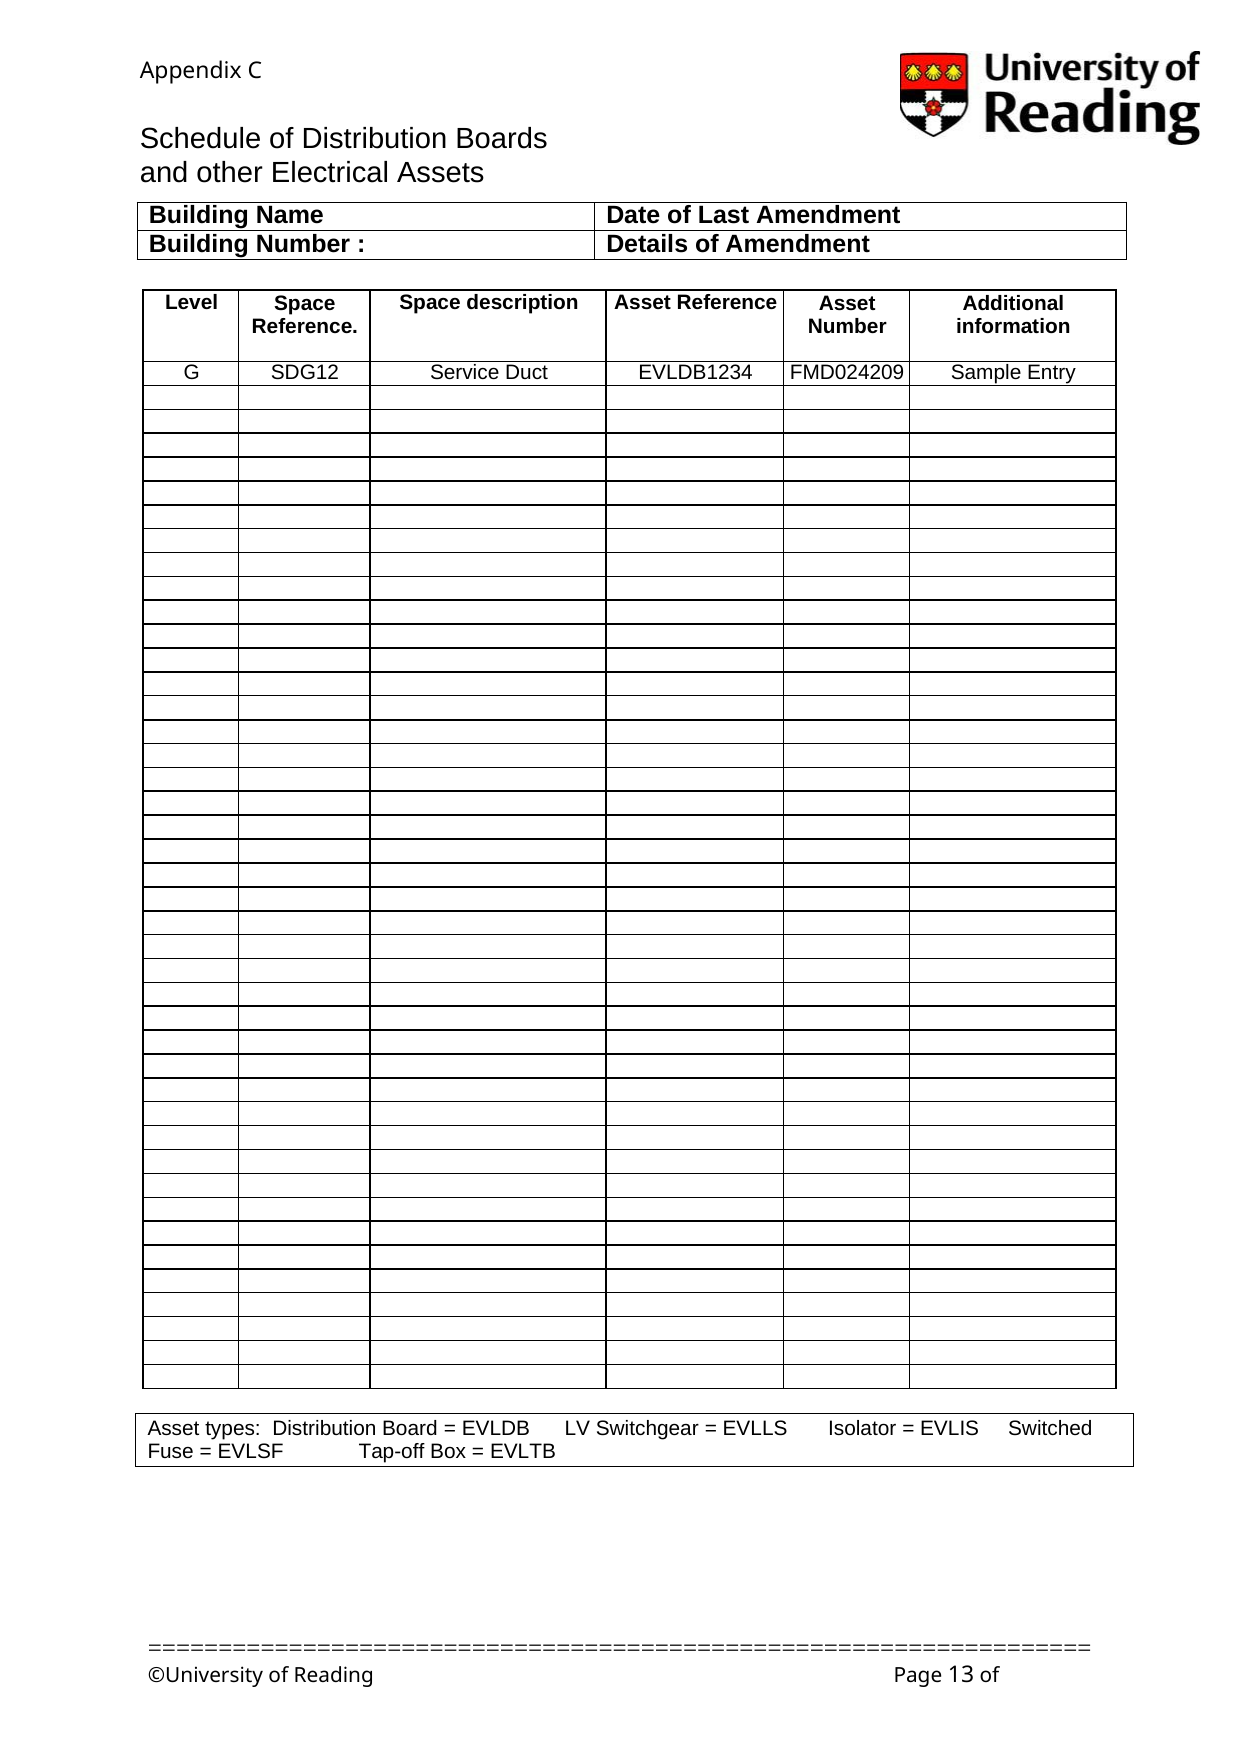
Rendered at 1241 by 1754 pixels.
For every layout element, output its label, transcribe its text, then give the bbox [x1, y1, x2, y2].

table_cell [607, 1174, 783, 1196]
table_cell [910, 434, 1115, 456]
table_cell [910, 792, 1115, 814]
table_cell [607, 506, 783, 528]
table_cell [144, 553, 238, 576]
table_cell [371, 1055, 605, 1077]
table_cell [144, 792, 238, 814]
table_cell [371, 1317, 605, 1340]
table_cell [371, 458, 605, 480]
table_cell [239, 1102, 369, 1125]
table_cell [607, 1031, 783, 1053]
table_cell [144, 458, 238, 480]
table_cell [239, 1246, 369, 1268]
table_cell [371, 434, 605, 456]
table_cell [910, 553, 1115, 576]
table_cell [239, 506, 369, 528]
table_cell [144, 1365, 238, 1387]
table_cell [371, 744, 605, 767]
table_cell [784, 1246, 909, 1268]
table_cell [371, 840, 605, 862]
table_cell [607, 458, 783, 480]
table_cell [239, 721, 369, 743]
table_cell [371, 1150, 605, 1173]
table_cell [784, 1055, 909, 1077]
table_cell [784, 1031, 909, 1053]
table_cell [784, 1126, 909, 1148]
table_cell EVLDB1234 [607, 362, 783, 384]
table_cell [607, 983, 783, 1005]
table_cell [910, 1102, 1115, 1125]
table_cell [239, 1198, 369, 1220]
table_cell [144, 410, 238, 432]
table_cell [239, 482, 369, 504]
table_cell [607, 696, 783, 719]
table_cell [239, 1007, 369, 1029]
table_cell [371, 912, 605, 934]
table_cell [607, 912, 783, 934]
table_cell [784, 601, 909, 623]
table_cell [784, 768, 909, 790]
table_cell [910, 506, 1115, 528]
table_cell [239, 1055, 369, 1077]
table_cell [239, 1031, 369, 1053]
table_cell [239, 864, 369, 886]
table_cell [910, 1079, 1115, 1101]
table_cell [784, 959, 909, 981]
table_cell [784, 983, 909, 1005]
table_cell [784, 410, 909, 432]
table_cell [144, 1198, 238, 1220]
table_cell [910, 458, 1115, 480]
table_cell [784, 506, 909, 528]
table_cell [607, 1222, 783, 1244]
table_cell [784, 1365, 909, 1387]
table_cell [144, 1293, 238, 1316]
table_cell [371, 1270, 605, 1292]
table_cell [607, 601, 783, 623]
table_cell [371, 864, 605, 886]
table_cell [144, 529, 238, 552]
table_cell G [144, 362, 238, 384]
table_cell [784, 912, 909, 934]
table_cell [607, 768, 783, 790]
table_cell [910, 696, 1115, 719]
table_cell [371, 482, 605, 504]
table_cell [784, 1222, 909, 1244]
table_cell [371, 553, 605, 576]
table_cell [784, 864, 909, 886]
table_cell [144, 1079, 238, 1101]
table_cell [239, 1341, 369, 1364]
table_cell [144, 1031, 238, 1053]
table_cell [239, 386, 369, 408]
table_cell [607, 721, 783, 743]
table_cell [239, 816, 369, 838]
table_cell [144, 1341, 238, 1364]
table_cell [607, 1246, 783, 1268]
table_cell [371, 673, 605, 695]
picture [900, 51, 1201, 145]
table_cell [371, 1365, 605, 1387]
table_cell [144, 959, 238, 981]
table_cell [371, 1031, 605, 1053]
table_cell [239, 792, 369, 814]
table_cell [910, 935, 1115, 958]
table_cell [784, 458, 909, 480]
table_cell [371, 696, 605, 719]
table_cell [607, 864, 783, 886]
table_cell [371, 649, 605, 671]
table_cell [144, 864, 238, 886]
table_cell [144, 434, 238, 456]
table_cell [607, 1079, 783, 1101]
table_cell [239, 673, 369, 695]
table_cell [239, 434, 369, 456]
table_cell [910, 410, 1115, 432]
table_cell [239, 410, 369, 432]
table_cell [239, 529, 369, 552]
table_cell [371, 386, 605, 408]
table_cell [607, 1341, 783, 1364]
table_header Building Name [138, 203, 594, 230]
table_cell [144, 673, 238, 695]
table_cell [910, 1174, 1115, 1196]
table_cell [144, 935, 238, 958]
table_cell [607, 1102, 783, 1125]
table_cell [910, 1246, 1115, 1268]
table_cell [371, 625, 605, 647]
table_cell [144, 386, 238, 408]
table_cell [239, 601, 369, 623]
table_cell [144, 1126, 238, 1148]
table_cell [910, 1222, 1115, 1244]
table_cell [784, 888, 909, 910]
table_cell [371, 1079, 605, 1101]
table_cell [371, 1126, 605, 1148]
table_header Additional information [910, 291, 1115, 361]
table_cell [144, 1317, 238, 1340]
table_cell [239, 1293, 369, 1316]
table_cell Details of Amendment [595, 231, 1126, 259]
table_cell [784, 1270, 909, 1292]
table_cell [144, 768, 238, 790]
table_cell [239, 1126, 369, 1148]
table_cell [371, 1007, 605, 1029]
table_cell [371, 1341, 605, 1364]
table_cell [910, 386, 1115, 408]
table_cell [784, 625, 909, 647]
table_cell [144, 744, 238, 767]
table_cell [239, 959, 369, 981]
table_cell FMD024209 [784, 362, 909, 384]
table_cell Building Number : [138, 231, 594, 259]
table_cell [607, 840, 783, 862]
table_cell [239, 1174, 369, 1196]
table_cell [239, 696, 369, 719]
table_cell [607, 744, 783, 767]
table_cell [784, 577, 909, 599]
table_cell [607, 1126, 783, 1148]
table_cell [371, 1174, 605, 1196]
table_cell [784, 482, 909, 504]
table_cell [910, 1150, 1115, 1173]
table_cell [607, 434, 783, 456]
table_header Level [144, 291, 238, 361]
table_cell [144, 1150, 238, 1173]
table_cell [784, 1174, 909, 1196]
table_cell [910, 768, 1115, 790]
table_cell [784, 1102, 909, 1125]
table_cell [607, 888, 783, 910]
table_cell [910, 888, 1115, 910]
table_cell [607, 935, 783, 958]
table_cell [371, 888, 605, 910]
table_cell [910, 744, 1115, 767]
table_cell [910, 673, 1115, 695]
table_cell [239, 840, 369, 862]
table_cell [784, 649, 909, 671]
table_cell [239, 1365, 369, 1387]
table_cell [371, 768, 605, 790]
table_cell [784, 1007, 909, 1029]
table_cell [910, 649, 1115, 671]
table_cell [144, 888, 238, 910]
table_header Space Reference. [239, 291, 369, 361]
table_cell [607, 1293, 783, 1316]
table_cell [784, 1198, 909, 1220]
table_cell [144, 816, 238, 838]
table_cell [371, 601, 605, 623]
table_cell [607, 410, 783, 432]
table_cell [371, 1102, 605, 1125]
table_cell [607, 792, 783, 814]
table_cell [910, 1365, 1115, 1387]
table_cell [144, 1246, 238, 1268]
table_cell [371, 577, 605, 599]
table_cell [371, 792, 605, 814]
table_cell [144, 696, 238, 719]
table_cell [239, 768, 369, 790]
table_cell [144, 983, 238, 1005]
table_cell [144, 577, 238, 599]
table_cell [607, 1007, 783, 1029]
table_cell [144, 1007, 238, 1029]
table_cell [607, 1270, 783, 1292]
table_cell SDG12 [239, 362, 369, 384]
table_cell [910, 864, 1115, 886]
table_cell [371, 721, 605, 743]
table_cell [784, 1317, 909, 1340]
table_cell [607, 673, 783, 695]
table_cell [910, 721, 1115, 743]
table_cell [607, 553, 783, 576]
table_cell [239, 577, 369, 599]
table_cell [371, 983, 605, 1005]
table_cell [784, 935, 909, 958]
table_cell [371, 959, 605, 981]
table_cell [371, 529, 605, 552]
table_cell [144, 840, 238, 862]
table_cell [371, 935, 605, 958]
table_cell [144, 482, 238, 504]
table_cell [784, 386, 909, 408]
table_cell [910, 912, 1115, 934]
table_cell [239, 649, 369, 671]
table_cell [910, 1126, 1115, 1148]
table_cell [144, 1102, 238, 1125]
table_cell [239, 1150, 369, 1173]
table_cell [607, 577, 783, 599]
table_cell Service Duct [371, 362, 605, 384]
table_cell [784, 721, 909, 743]
table_header Space description [371, 291, 605, 361]
table_cell [607, 959, 783, 981]
table_cell [144, 912, 238, 934]
table_cell [607, 1317, 783, 1340]
table_cell [910, 1055, 1115, 1077]
table_cell [239, 458, 369, 480]
table_cell [784, 792, 909, 814]
table_cell [607, 529, 783, 552]
table_cell [910, 482, 1115, 504]
table_cell [371, 506, 605, 528]
table_header Asset Number [784, 291, 909, 361]
table_cell [371, 1198, 605, 1220]
table_cell [784, 553, 909, 576]
table_cell [371, 816, 605, 838]
table_cell [910, 625, 1115, 647]
table_cell [910, 1270, 1115, 1292]
table_cell [144, 506, 238, 528]
table_cell [910, 816, 1115, 838]
table_cell [144, 1222, 238, 1244]
table_cell [607, 1150, 783, 1173]
table_cell [239, 625, 369, 647]
table_cell [784, 1079, 909, 1101]
table_cell [239, 1317, 369, 1340]
table_cell [910, 1031, 1115, 1053]
table_cell [144, 1055, 238, 1077]
table_cell [371, 410, 605, 432]
table_cell [144, 601, 238, 623]
table_cell [239, 1222, 369, 1244]
table_cell [607, 1365, 783, 1387]
table_cell [144, 1270, 238, 1292]
table_cell [910, 601, 1115, 623]
table_cell [239, 1270, 369, 1292]
table_cell [784, 840, 909, 862]
table_cell [910, 577, 1115, 599]
table_cell [607, 649, 783, 671]
table_cell [910, 1198, 1115, 1220]
table_cell [607, 816, 783, 838]
table_cell [910, 529, 1115, 552]
table_cell [239, 912, 369, 934]
table_header Asset Reference [607, 291, 783, 361]
table_cell [607, 1055, 783, 1077]
table_header Date of Last Amendment [595, 203, 1126, 230]
table_cell [784, 744, 909, 767]
table_cell Sample Entry [910, 362, 1115, 384]
table_cell [784, 816, 909, 838]
table_cell [784, 696, 909, 719]
table_cell [784, 529, 909, 552]
table_cell [239, 983, 369, 1005]
table_cell [784, 1150, 909, 1173]
table_cell [607, 482, 783, 504]
table_cell [239, 744, 369, 767]
table_cell [607, 386, 783, 408]
table_cell [910, 959, 1115, 981]
table_cell [239, 935, 369, 958]
table_cell [239, 888, 369, 910]
table_cell [910, 1317, 1115, 1340]
table_cell [144, 1174, 238, 1196]
table_cell [371, 1293, 605, 1316]
table_cell [371, 1222, 605, 1244]
table_cell [784, 673, 909, 695]
table_cell [910, 840, 1115, 862]
table_cell [239, 553, 369, 576]
table_cell [607, 625, 783, 647]
table_cell [144, 649, 238, 671]
table_cell [784, 1341, 909, 1364]
table_cell [910, 983, 1115, 1005]
table_cell [910, 1007, 1115, 1029]
table_cell [910, 1341, 1115, 1364]
table_cell [144, 625, 238, 647]
table_cell [607, 1198, 783, 1220]
table_cell [910, 1293, 1115, 1316]
table_cell [784, 434, 909, 456]
table_cell [784, 1293, 909, 1316]
table_cell [239, 1079, 369, 1101]
table_cell [144, 721, 238, 743]
table_cell [371, 1246, 605, 1268]
